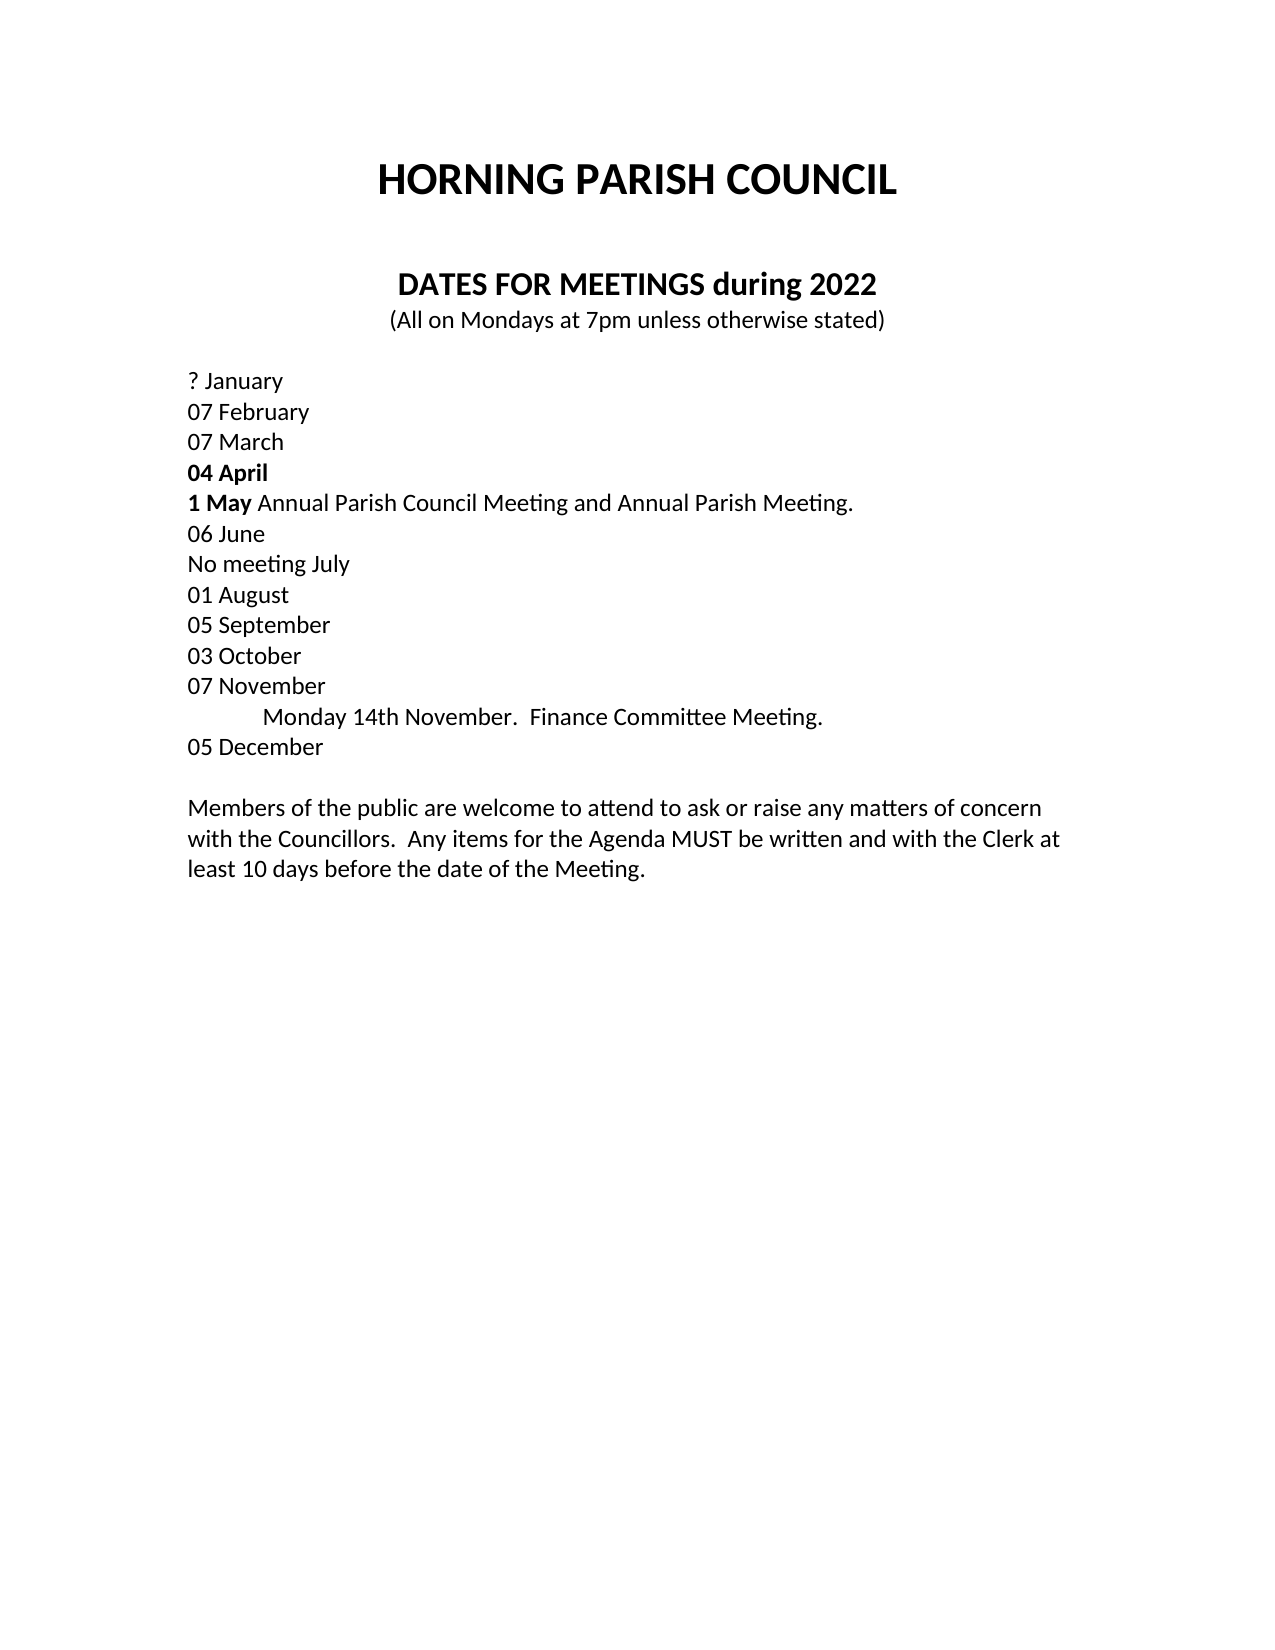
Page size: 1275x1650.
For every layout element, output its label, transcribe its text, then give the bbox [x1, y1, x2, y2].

text No meeting July [187, 548, 1087, 579]
text 07 March [187, 426, 1087, 457]
text Members of the public are welcome to attend to ask or raise any matters of concern with the Councillors. Any items for the Agenda MUST be written and with the Clerk at least 10 days before the date of the Meeting. [187, 792, 1087, 884]
text 04 April [187, 457, 1087, 487]
text ? January [187, 365, 1087, 396]
text (All on Mondays at 7pm unless otherwise stated) [187, 304, 1087, 335]
text DATES FOR MEETINGS during 2022 [187, 263, 1087, 304]
text 07 February [187, 396, 1087, 426]
text 03 October [187, 640, 1087, 670]
text 01 August [187, 579, 1087, 609]
text HORNING PARISH COUNCIL [187, 150, 1087, 206]
text 1 May Annual Parish Council Meeting and Annual Parish Meeting. [187, 487, 1087, 518]
text 05 September [187, 609, 1087, 640]
text 07 November [187, 670, 1087, 701]
text Monday 14th November. Finance Committee Meeting. [187, 701, 1087, 731]
text 05 December [187, 731, 1087, 762]
text 06 June [187, 518, 1087, 548]
